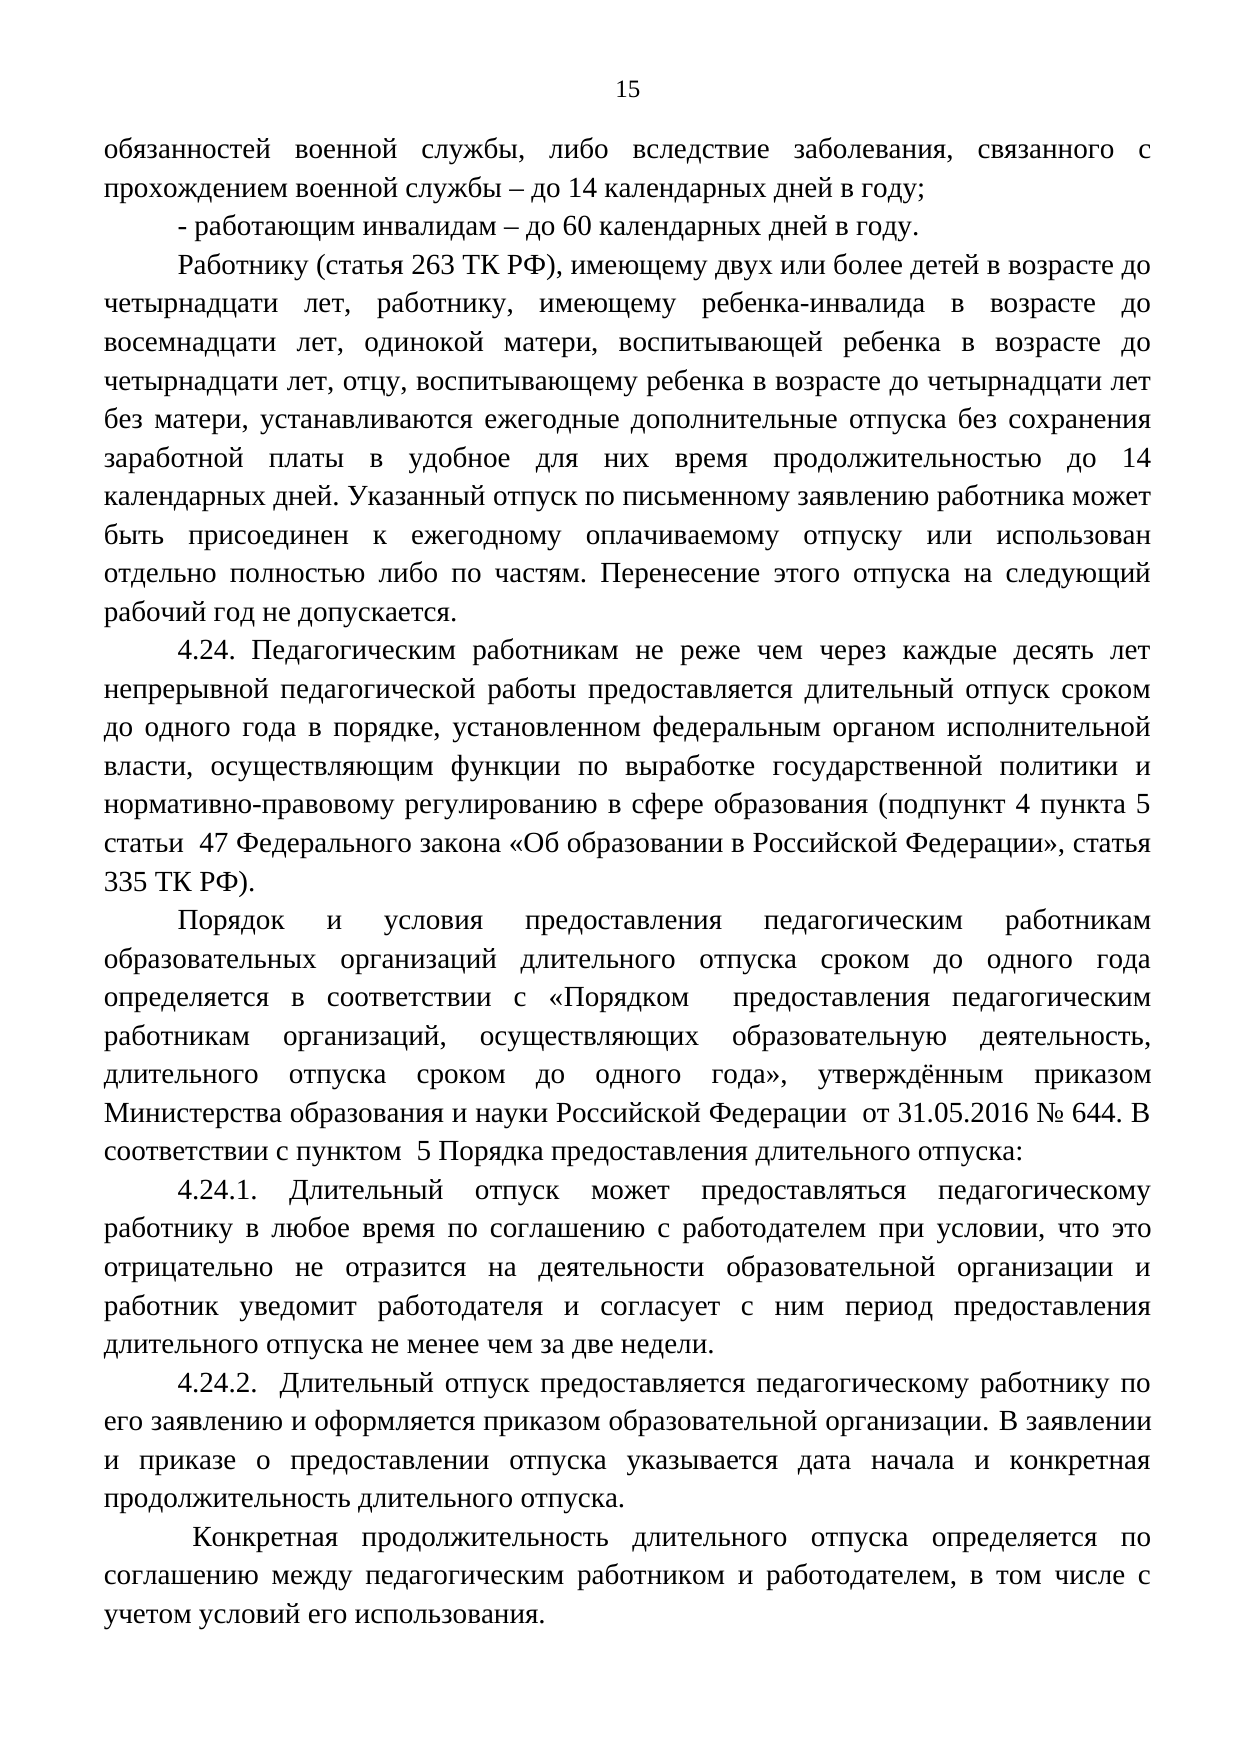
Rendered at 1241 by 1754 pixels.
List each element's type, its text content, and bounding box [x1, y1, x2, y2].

text Работнику (статья 263 ТК РФ), имеющему двух или более детей в возрасте до четырнадцати лет, работнику, имеющему ребенка-инвалида в возрасте до восемнадцати лет, одинокой матери, воспитывающей ребенка в возрасте до четырнадцати лет, отцу, воспитывающему ребенка в возрасте до четырнадцати лет без матери, устанавливаются ежегодные дополнительные отпуска без сохранения заработной платы в удобное для них время продолжительностью до 14 календарных дней. Указанный отпуск по письменному заявлению работника может быть присоединен к ежегодному оплачиваемому отпуску или использован отдельно полностью либо по частям. Перенесение этого отпуска на следующий рабочий год не допускается. [103, 247, 1152, 627]
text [103, 131, 1152, 203]
text Конкретная продолжительность длительного отпуска определяется по соглашению между педагогическим работником и работодателем, в том числе с учетом условий его использования. [103, 1519, 1152, 1629]
text Порядок и условия предоставления педагогическим работникам образовательных организаций длительного отпуска сроком до одного года определяется в соответствии с «Порядком предоставления педагогическим работникам организаций, осуществляющих образовательную деятельность, длительного отпуска сроком до одного года», утверждённым приказом Министерства образования и науки Российской Федерации от 31.05.2016 № 644. В соответствии с пунктом 5 Порядка предоставления длительного отпуска: [103, 902, 1152, 1167]
text - работающим инвалидам – до 60 календарных дней в году. [103, 208, 1152, 242]
text 4.24.2. Длительный отпуск предоставляется педагогическому работнику по его заявлению и оформляется приказом образовательной организации. В заявлении и приказе о предоставлении отпуска указывается дата начала и конкретная продолжительность длительного отпуска. [103, 1365, 1152, 1514]
text 4.24. Педагогическим работникам не реже чем через каждые десять лет непрерывной педагогической работы предоставляется длительный отпуск сроком до одного года в порядке, установленном федеральным органом исполнительной власти, осуществляющим функции по выработке государственной политики и нормативно-правовому регулированию в сфере образования (подпункт 4 пункта 5 статьи 47 Федерального закона «Об образовании в Российской Федерации», статья 335 ТК РФ). [103, 632, 1152, 897]
text 4.24.1. Длительный отпуск может предоставляться педагогическому работнику в любое время по соглашению с работодателем при условии, что это отрицательно не отразится на деятельности образовательной организации и работник уведомит работодателя и согласует с ним период предоставления длительного отпуска не менее чем за две недели. [103, 1172, 1152, 1360]
